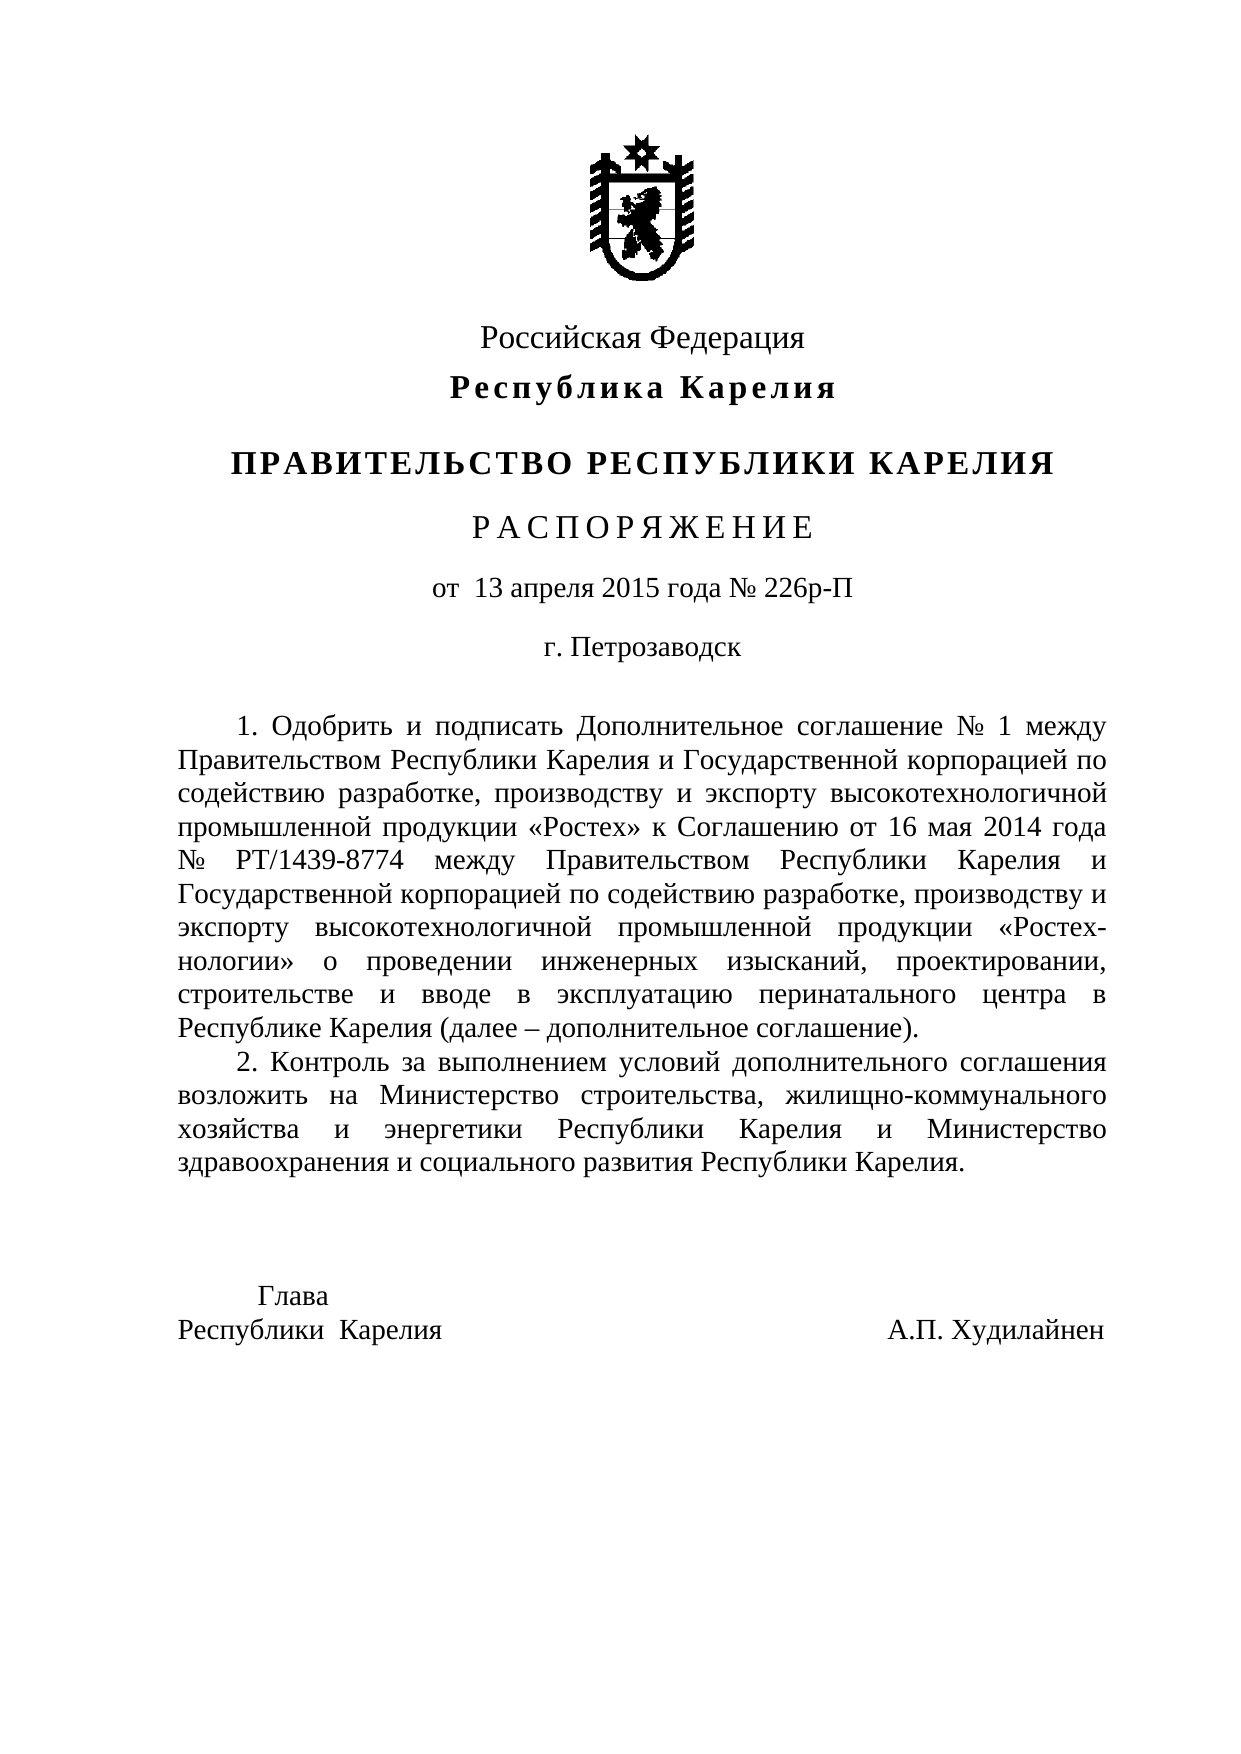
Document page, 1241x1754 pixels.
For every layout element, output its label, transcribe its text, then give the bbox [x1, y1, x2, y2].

text Глава [177, 1278, 1107, 1312]
text от 13 апреля 2015 года № 226р-П [177, 570, 1107, 604]
text Республики Карелия А.П. Худилайнен [177, 1312, 1107, 1346]
subtitle Российская Федерация [177, 317, 1107, 355]
text 2. Контроль за выполнением условий дополнительного соглашения возложить на Министерство строительства, жилищно-коммунального хозяйства и энергетики Республики Карелия и Министерство здравоохранения и социального развития Республики Карелия. [177, 1044, 1107, 1178]
text 1. Одобрить и подписать Дополнительное соглашение № 1 между Правительством Республики Карелия и Государственной корпорацией по содействию разработке, производству и экспорту высокотехнологичной промышленной продукции «Ростех» к Соглашению от 16 мая 2014 года № РТ/1439-8774 между Правительством Республики Карелия и Государственной корпорацией по содействию разработке, производству и экспорту высокотехнологичной промышленной продукции «Ростех-нологии» о проведении инженерных изысканий, проектировании, строительстве и вводе в эксплуатацию перинатального центра в Республике Карелия (далее – дополнительное соглашение). [177, 708, 1107, 1044]
text г. Петрозаводск [177, 629, 1107, 662]
subtitle ПРАВИТЕЛЬСТВО РЕСПУБЛИКИ КАРЕЛИЯ [177, 443, 1107, 482]
picture [571, 121, 713, 305]
subtitle РАСПОРЯЖЕНИЕ [177, 507, 1107, 545]
subtitle Республика Карелия [177, 368, 1107, 406]
